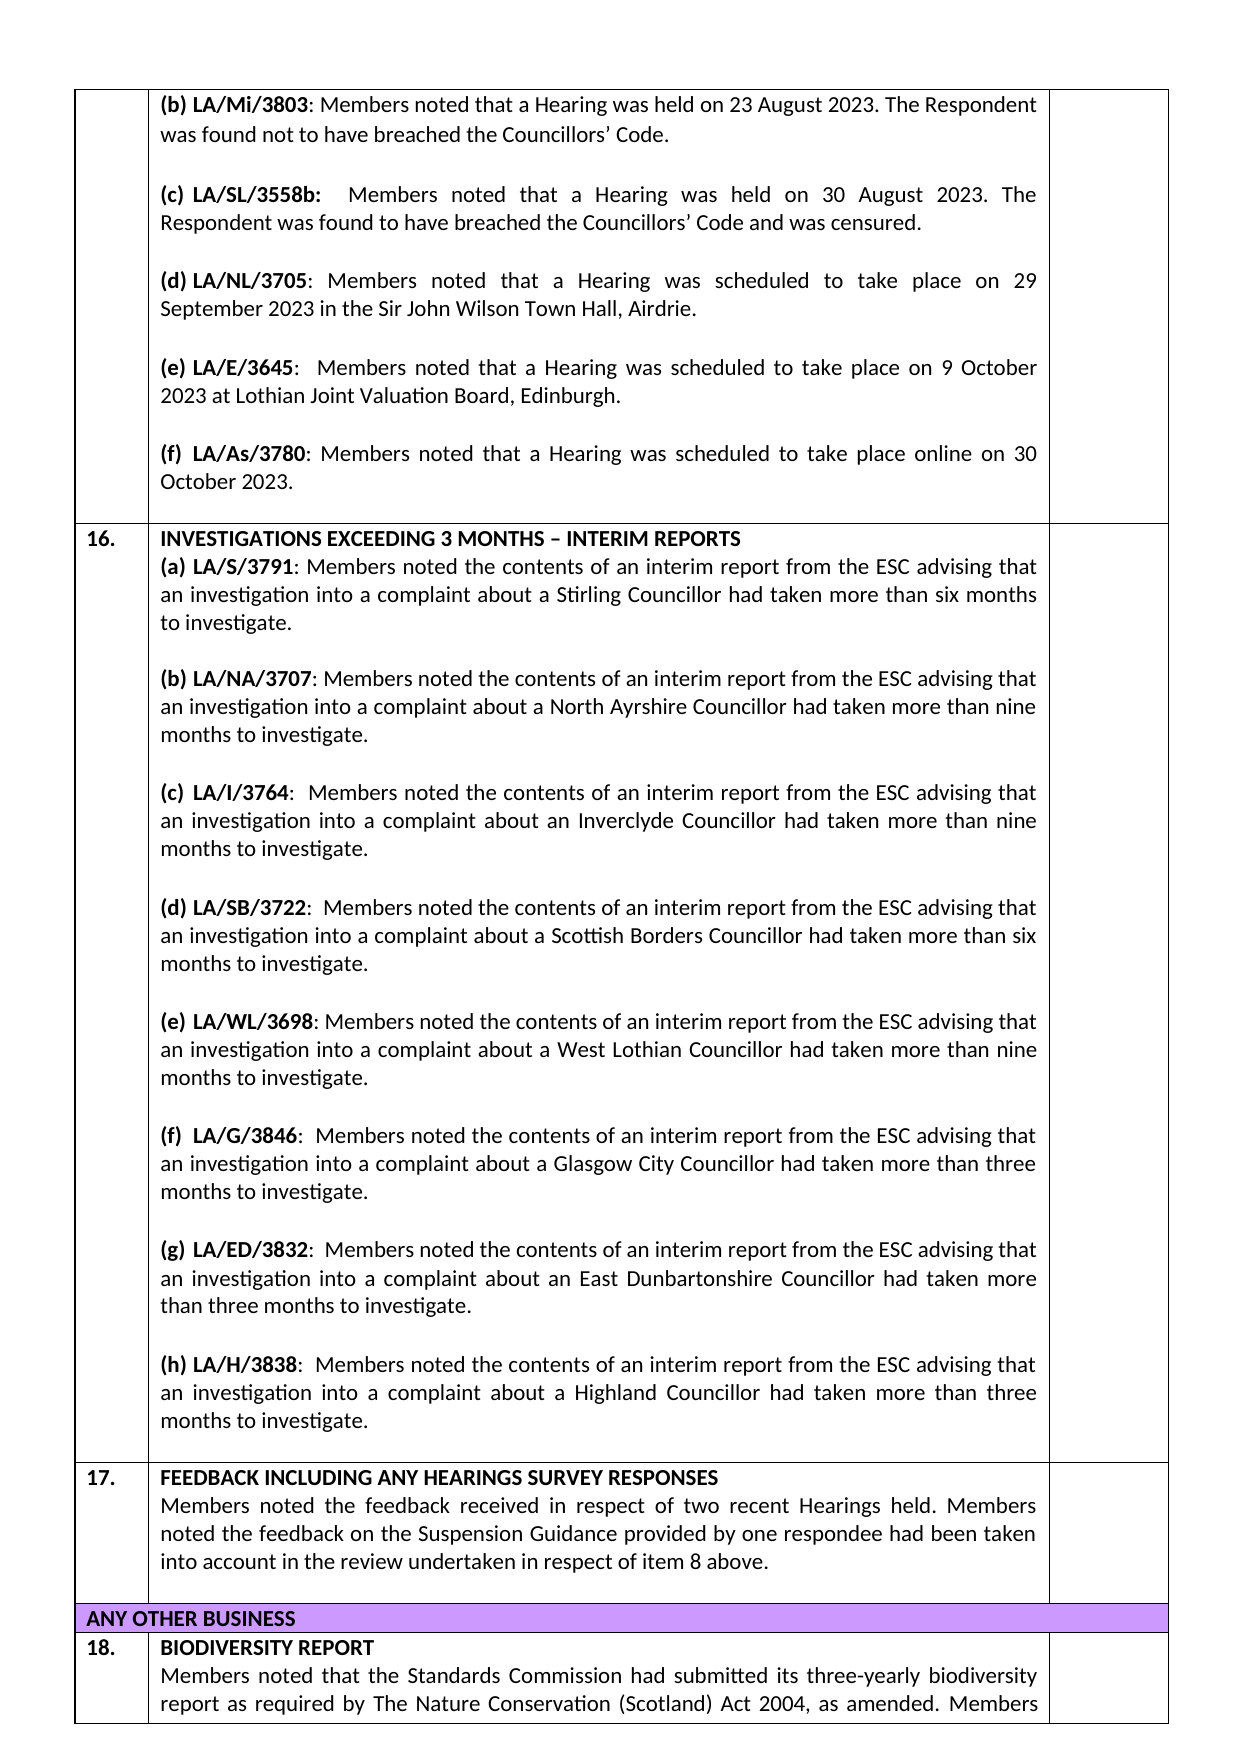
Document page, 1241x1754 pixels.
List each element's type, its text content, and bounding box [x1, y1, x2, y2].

table_cell [76, 90, 148, 523]
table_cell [149, 1633, 1049, 1723]
table_cell [76, 524, 148, 1462]
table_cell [149, 90, 1049, 523]
table_cell [1050, 524, 1168, 1462]
table_cell [1050, 1463, 1168, 1603]
table_cell [76, 1463, 148, 1603]
table_cell FEEDBACK INCLUDING ANY HEARINGS SURVEY RESPONSES Members noted the feedback received in respect of two recent Hearings held. Members noted the feedback on the Suspension Guidance provided by one respondee had been taken into account in the review undertaken in respect of item 8 above. [149, 1463, 1049, 1603]
table_cell [1050, 90, 1168, 523]
table_cell INVESTIGATIONS EXCEEDING 3 MONTHS – INTERIM REPORTS LA/S/3791: Members noted the contents of an interim report from the ESC advising that an investigation into a complaint about a Stirling Councillor had taken more than six months to investigate. LA/NA/3707: Members noted the contents of an interim report from the ESC advising that an investigation into a complaint about a North Ayrshire Councillor had taken more than nine months to investigate. LA/I/3764: Members noted the contents of an interim report from the ESC advising that an investigation into a complaint about an Inverclyde Councillor had taken more than nine months to investigate. LA/SB/3722: Members noted the contents of an interim report from the ESC advising that an investigation into a complaint about a Scottish Borders Councillor had taken more than six months to investigate. LA/WL/3698: Members noted the contents of an interim report from the ESC advising that an investigation into a complaint about a West Lothian Councillor had taken more than nine months to investigate. LA/G/3846: Members noted the contents of an interim report from the ESC advising that an investigation into a complaint about a Glasgow City Councillor had taken more than three months to investigate. LA/ED/3832: Members noted the contents of an interim report from the ESC advising that an investigation into a complaint about an East Dunbartonshire Councillor had taken more than three months to investigate. LA/H/3838: Members noted the contents of an interim report from the ESC advising that an investigation into a complaint about a Highland Councillor had taken more than three months to investigate. [149, 524, 1049, 1462]
table_cell [76, 1633, 148, 1723]
table_cell [1050, 1633, 1168, 1723]
table_cell ANY OTHER BUSINESS [76, 1604, 1168, 1632]
